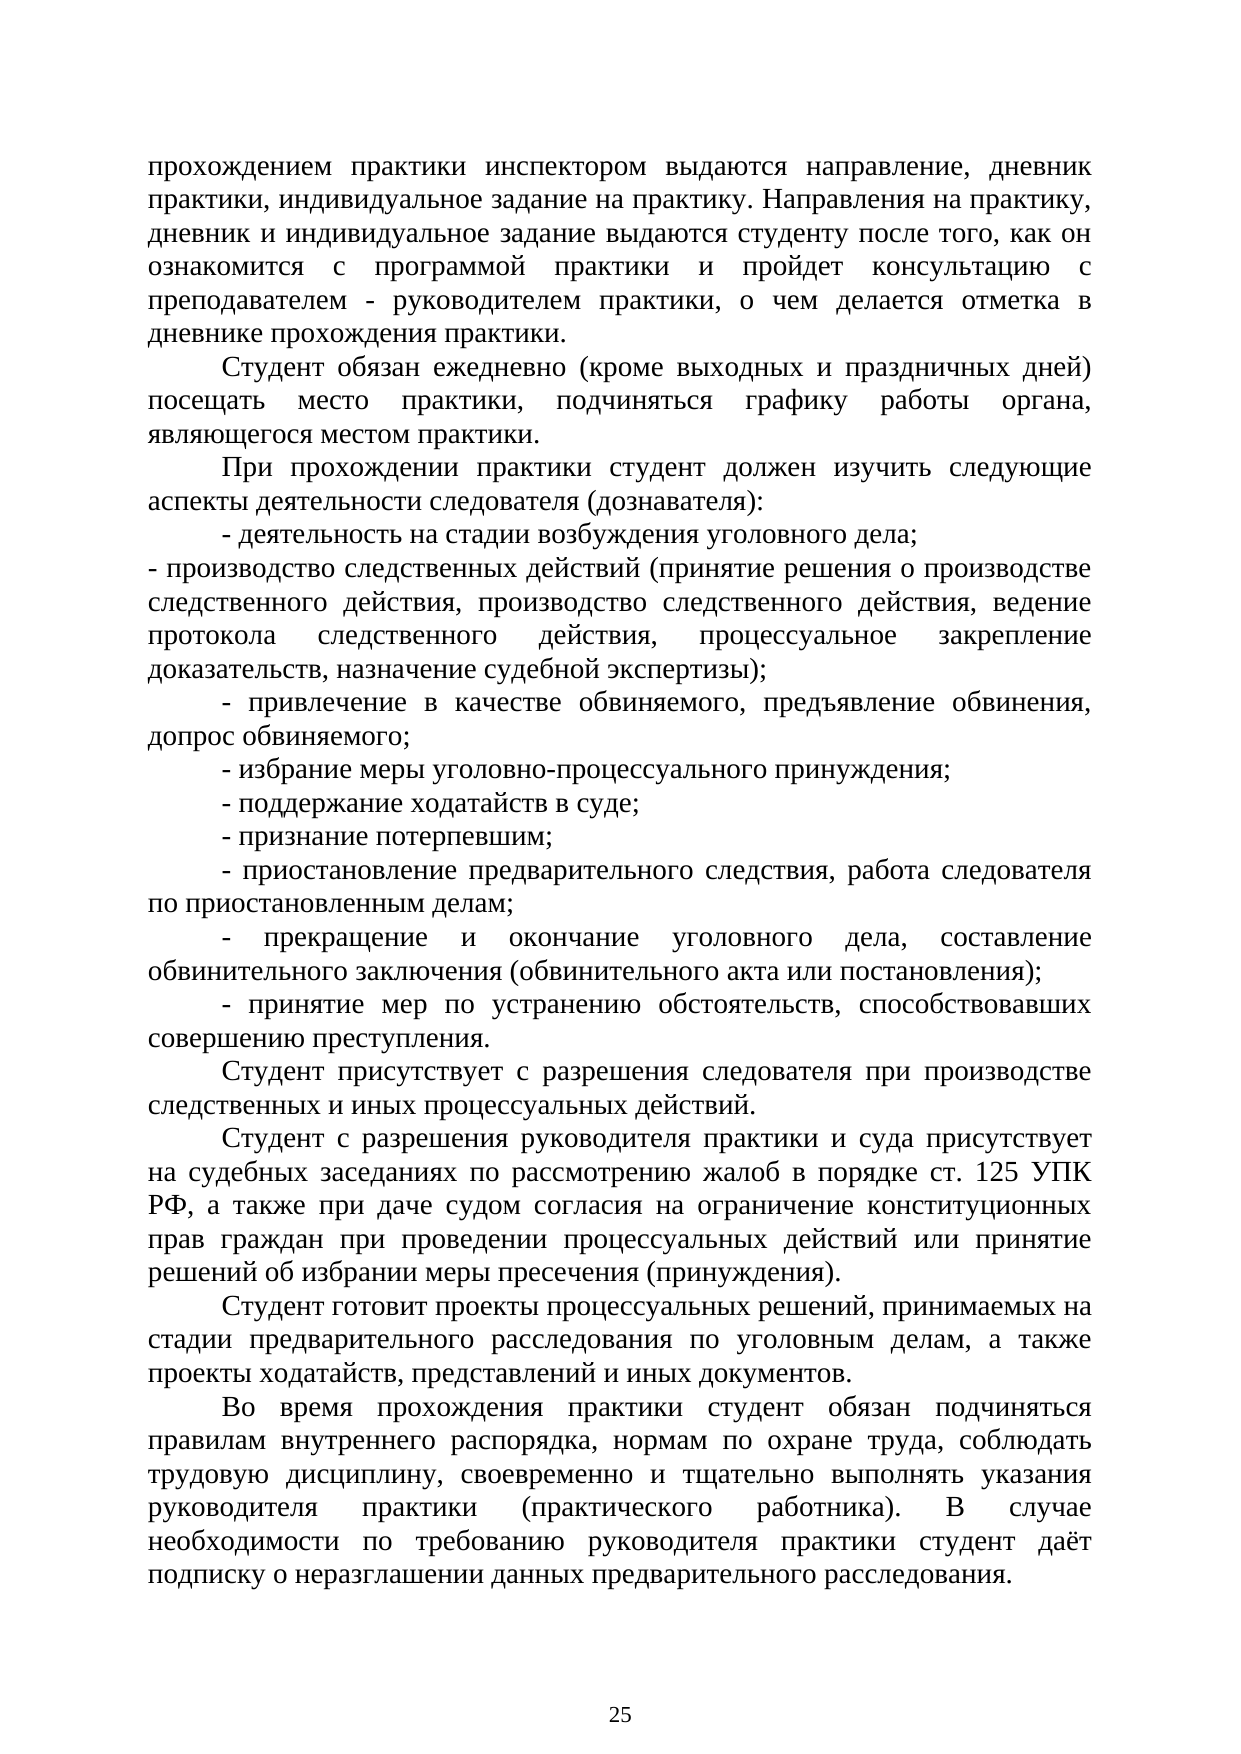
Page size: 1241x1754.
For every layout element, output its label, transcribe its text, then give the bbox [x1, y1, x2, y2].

text Студент с разрешения руководителя практики и суда присутствует на судебных заседаниях по рассмотрению жалоб в порядке ст. 125 УПК РФ, а также при даче судом согласия на ограничение конституционных прав граждан при проведении процессуальных действий или принятие решений об избрании меры пресечения (принуждения). [148, 1120, 1092, 1288]
text - деятельность на стадии возбуждения уголовного дела; [148, 517, 1092, 550]
text - принятие мер по устранению обстоятельств, способствовавших совершению преступления. [148, 986, 1092, 1053]
text - избрание меры уголовно-процессуального принуждения; [148, 751, 1092, 785]
text - признание потерпевшим; [148, 818, 1092, 852]
text - приостановление предварительного следствия, работа следователя по приостановленным делам; [148, 852, 1092, 919]
text Студент обязан ежедневно (кроме выходных и праздничных дней) посещать место практики, подчиняться графику работы органа, являющегося местом практики. [148, 349, 1092, 449]
text - привлечение в качестве обвиняемого, предъявление обвинения, допрос обвиняемого; [148, 684, 1092, 751]
text При прохождении практики студент должен изучить следующие аспекты деятельности следователя (дознавателя): [148, 449, 1092, 517]
text Студент присутствует с разрешения следователя при производстве следственных и иных процессуальных действий. [148, 1053, 1092, 1120]
text - производство следственных действий (принятие решения о производстве следственного действия, производство следственного действия, ведение протокола следственного действия, процессуальное закрепление доказательств, назначение судебной экспертизы); [148, 550, 1092, 684]
text - поддержание ходатайств в суде; [148, 785, 1092, 818]
text Во время прохождения практики студент обязан подчиняться правилам внутреннего распорядка, нормам по охране труда, соблюдать трудовую дисциплину, своевременно и тщательно выполнять указания руководителя практики (практического работника). В случае необходимости по требованию руководителя практики студент даёт подписку о неразглашении данных предварительного расследования. [148, 1389, 1092, 1590]
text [148, 148, 1092, 349]
text - прекращение и окончание уголовного дела, составление обвинительного заключения (обвинительного акта или постановления); [148, 919, 1092, 986]
text Студент готовит проекты процессуальных решений, принимаемых на стадии предварительного расследования по уголовным делам, а также проекты ходатайств, представлений и иных документов. [148, 1288, 1092, 1389]
